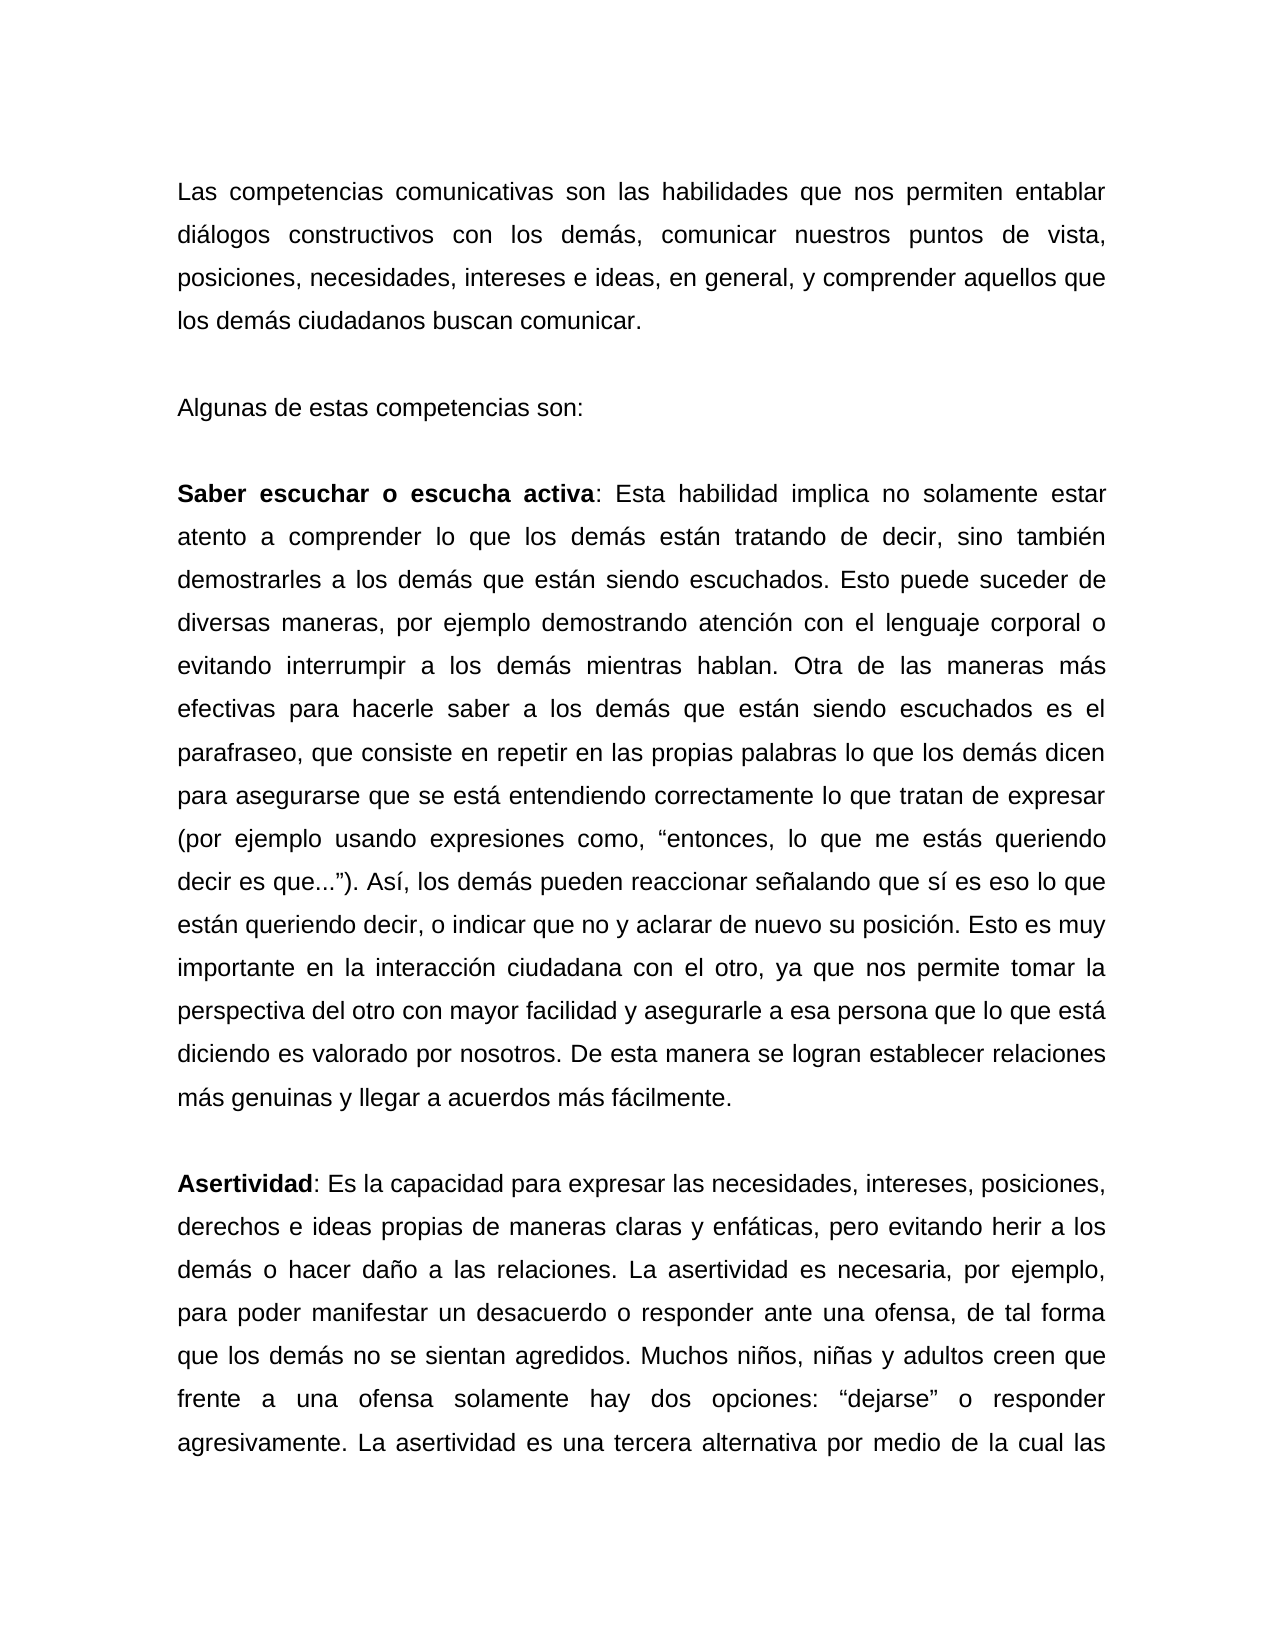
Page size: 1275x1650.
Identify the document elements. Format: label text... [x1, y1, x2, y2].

text Las competencias comunicativas son las habilidades que nos permiten entablar diálogos constructivos con los demás, comunicar nuestros puntos de vista, posiciones, necesidades, intereses e ideas, en general, y comprender aquellos que los demás ciudadanos buscan comunicar. [177, 177, 1107, 335]
text Saber escuchar o escucha activa: Esta habilidad implica no solamente estar atento a comprender lo que los demás están tratando de decir, sino también demostrarles a los demás que están siendo escuchados. Esto puede suceder de diversas maneras, por ejemplo demostrando atención con el lenguaje corporal o evitando interrumpir a los demás mientras hablan. Otra de las maneras más efectivas para hacerle saber a los demás que están siendo escuchados es el parafraseo, que consiste en repetir en las propias palabras lo que los demás dicen para asegurarse que se está entendiendo correctamente lo que tratan de expresar (por ejemplo usando expresiones como, “entonces, lo que me estás queriendo decir es que...”). Así, los demás pueden reaccionar señalando que sí es eso lo que están queriendo decir, o indicar que no y aclarar de nuevo su posición. Esto es muy importante en la interacción ciudadana con el otro, ya que nos permite tomar la perspectiva del otro con mayor facilidad y asegurarle a esa persona que lo que está diciendo es valorado por nosotros. De esta manera se logran establecer relaciones más genuinas y llegar a acuerdos más fácilmente. [177, 479, 1107, 1111]
text Algunas de estas competencias son: [177, 393, 1107, 421]
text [177, 1169, 1107, 1456]
